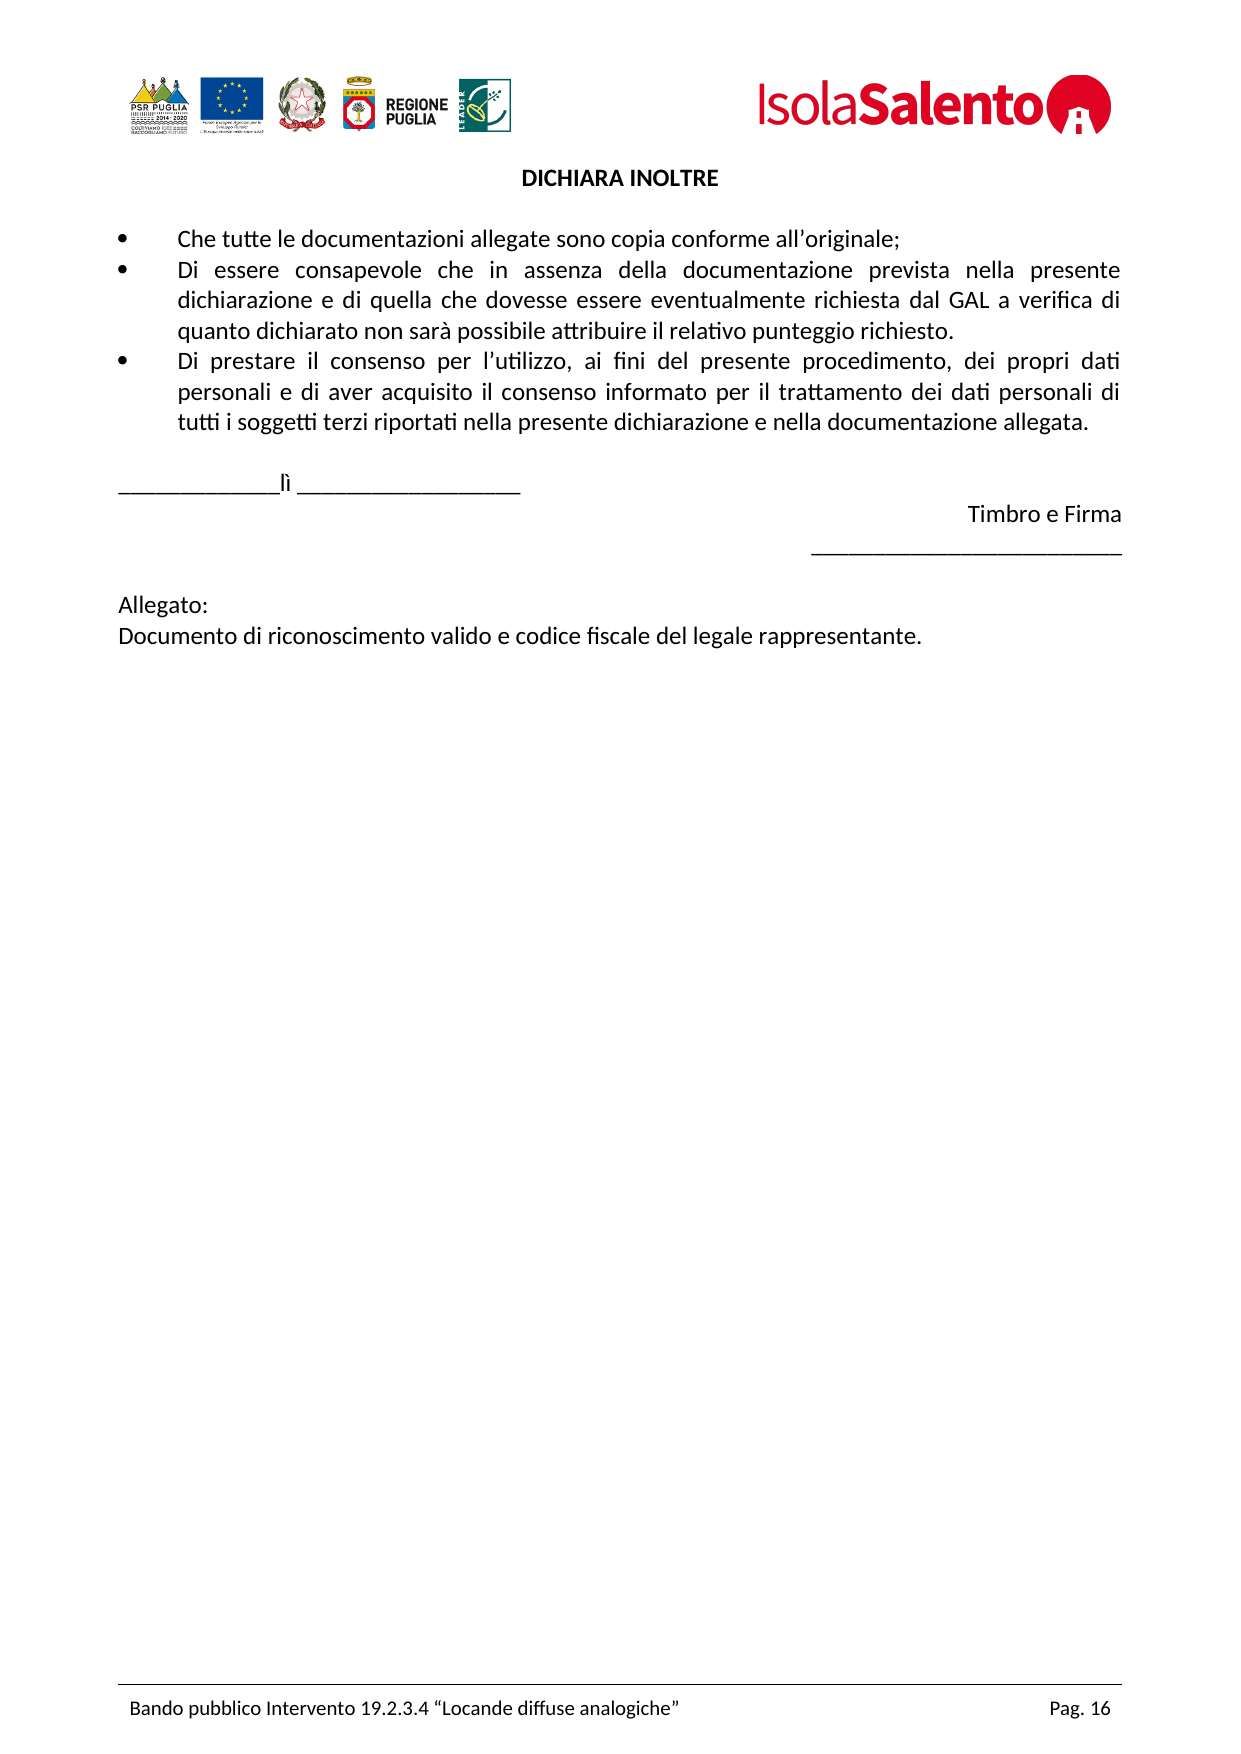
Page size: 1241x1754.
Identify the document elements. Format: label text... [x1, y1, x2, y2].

text _____________lì __________________ [118, 468, 1122, 498]
text _________________________ [118, 529, 1122, 559]
text DICHIARA INOLTRE [118, 162, 1122, 193]
text Allegato: [118, 590, 1122, 620]
picture [759, 75, 1111, 134]
text Documento di riconoscimento valido e codice fiscale del legale rappresentante. [118, 620, 1122, 651]
list Di essere consapevole che in assenza della documentazione prevista nella presente dichiarazione e di quella che dovesse essere eventualmente richiesta dal GAL a verifica di quanto dichiarato non sarà possibile attribuire il relativo punteggio richiesto. [118, 254, 1122, 346]
list Di prestare il consenso per l’utilizzo, ai fini del presente procedimento, dei propri dati personali e di aver acquisito il consenso informato per il trattamento dei dati personali di tutti i soggetti terzi riportati nella presente dichiarazione e nella documentazione allegata. [118, 346, 1122, 437]
picture [129, 75, 512, 134]
text Timbro e Firma [118, 498, 1122, 529]
list Che tutte le documentazioni allegate sono copia conforme all’originale; [118, 223, 1122, 254]
